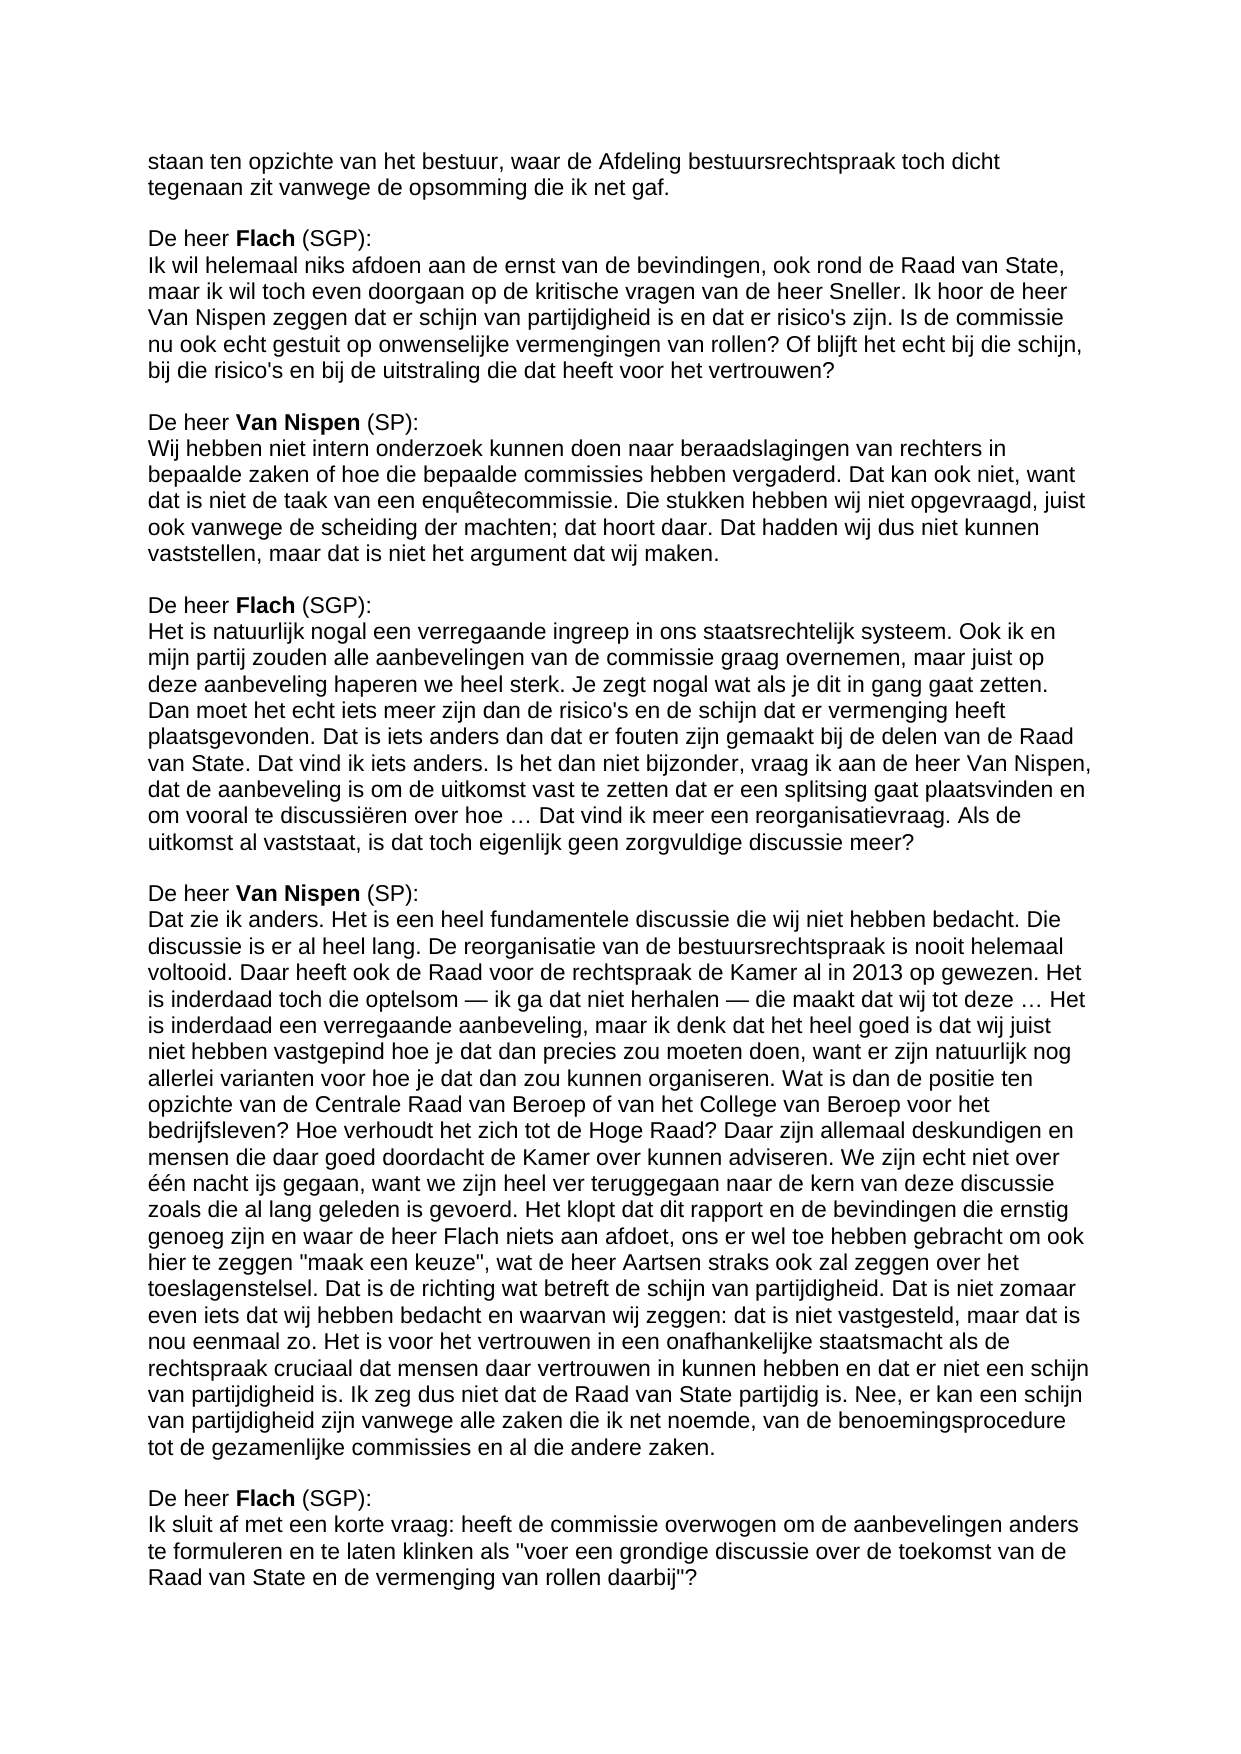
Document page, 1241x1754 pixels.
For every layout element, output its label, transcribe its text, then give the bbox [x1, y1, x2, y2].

text De heer Van Nispen (SP): Wij hebben niet intern onderzoek kunnen doen naar beraadslagingen van rechters in bepaalde zaken of hoe die bepaalde commissies hebben vergaderd. Dat kan ook niet, want dat is niet de taak van een enquêtecommissie. Die stukken hebben wij niet opgevraagd, juist ook vanwege de scheiding der machten; dat hoort daar. Dat hadden wij dus niet kunnen vaststellen, maar dat is niet het argument dat wij maken. [148, 408, 1093, 567]
text De heer Flach (SGP): Het is natuurlijk nogal een verregaande ingreep in ons staatsrechtelijk systeem. Ook ik en mijn partij zouden alle aanbevelingen van de commissie graag overnemen, maar juist op deze aanbeveling haperen we heel sterk. Je zegt nogal wat als je dit in gang gaat zetten. Dan moet het echt iets meer zijn dan de risico's en de schijn dat er vermenging heeft plaatsgevonden. Dat is iets anders dan dat er fouten zijn gemaakt bij de delen van de Raad van State. Dat vind ik iets anders. Is het dan niet bijzonder, vraag ik aan de heer Van Nispen, dat de aanbeveling is om de uitkomst vast te zetten dat er een splitsing gaat plaatsvinden en om vooral te discussiëren over hoe … Dat vind ik meer een reorganisatievraag. Als de uitkomst al vaststaat, is dat toch eigenlijk geen zorgvuldige discussie meer? [148, 592, 1093, 855]
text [148, 148, 1093, 200]
text De heer Flach (SGP): Ik wil helemaal niks afdoen aan de ernst van de bevindingen, ook rond de Raad van State, maar ik wil toch even doorgaan op de kritische vragen van de heer Sneller. Ik hoor de heer Van Nispen zeggen dat er schijn van partijdigheid is en dat er risico's zijn. Is de commissie nu ook echt gestuit op onwenselijke vermengingen van rollen? Of blijft het echt bij die schijn, bij die risico's en bij de uitstraling die dat heeft voor het vertrouwen? [148, 225, 1093, 383]
text De heer Flach (SGP): Ik sluit af met een korte vraag: heeft de commissie overwogen om de aanbevelingen anders te formuleren en te laten klinken als "voer een grondige discussie over de toekomst van de Raad van State en de vermenging van rollen daarbij"? [148, 1485, 1093, 1590]
text De heer Van Nispen (SP): Dat zie ik anders. Het is een heel fundamentele discussie die wij niet hebben bedacht. Die discussie is er al heel lang. De reorganisatie van de bestuursrechtspraak is nooit helemaal voltooid. Daar heeft ook de Raad voor de rechtspraak de Kamer al in 2013 op gewezen. Het is inderdaad toch die optelsom — ik ga dat niet herhalen — die maakt dat wij tot deze … Het is inderdaad een verregaande aanbeveling, maar ik denk dat het heel goed is dat wij juist niet hebben vastgepind hoe je dat dan precies zou moeten doen, want er zijn natuurlijk nog allerlei varianten voor hoe je dat dan zou kunnen organiseren. Wat is dan de positie ten opzichte van de Centrale Raad van Beroep of van het College van Beroep voor het bedrijfsleven? Hoe verhoudt het zich tot de Hoge Raad? Daar zijn allemaal deskundigen en mensen die daar goed doordacht de Kamer over kunnen adviseren. We zijn echt niet over één nacht ijs gegaan, want we zijn heel ver teruggegaan naar de kern van deze discussie zoals die al lang geleden is gevoerd. Het klopt dat dit rapport en de bevindingen die ernstig genoeg zijn en waar de heer Flach niets aan afdoet, ons er wel toe hebben gebracht om ook hier te zeggen "maak een keuze", wat de heer Aartsen straks ook zal zeggen over het toeslagenstelsel. Dat is de richting wat betreft de schijn van partijdigheid. Dat is niet zomaar even iets dat wij hebben bedacht en waarvan wij zeggen: dat is niet vastgesteld, maar dat is nou eenmaal zo. Het is voor het vertrouwen in een onafhankelijke staatsmacht als de rechtspraak cruciaal dat mensen daar vertrouwen in kunnen hebben en dat er niet een schijn van partijdigheid is. Ik zeg dus niet dat de Raad van State partijdig is. Nee, er kan een schijn van partijdigheid zijn vanwege alle zaken die ik net noemde, van de benoemingsprocedure tot de gezamenlijke commissies en al die andere zaken. [148, 880, 1093, 1460]
